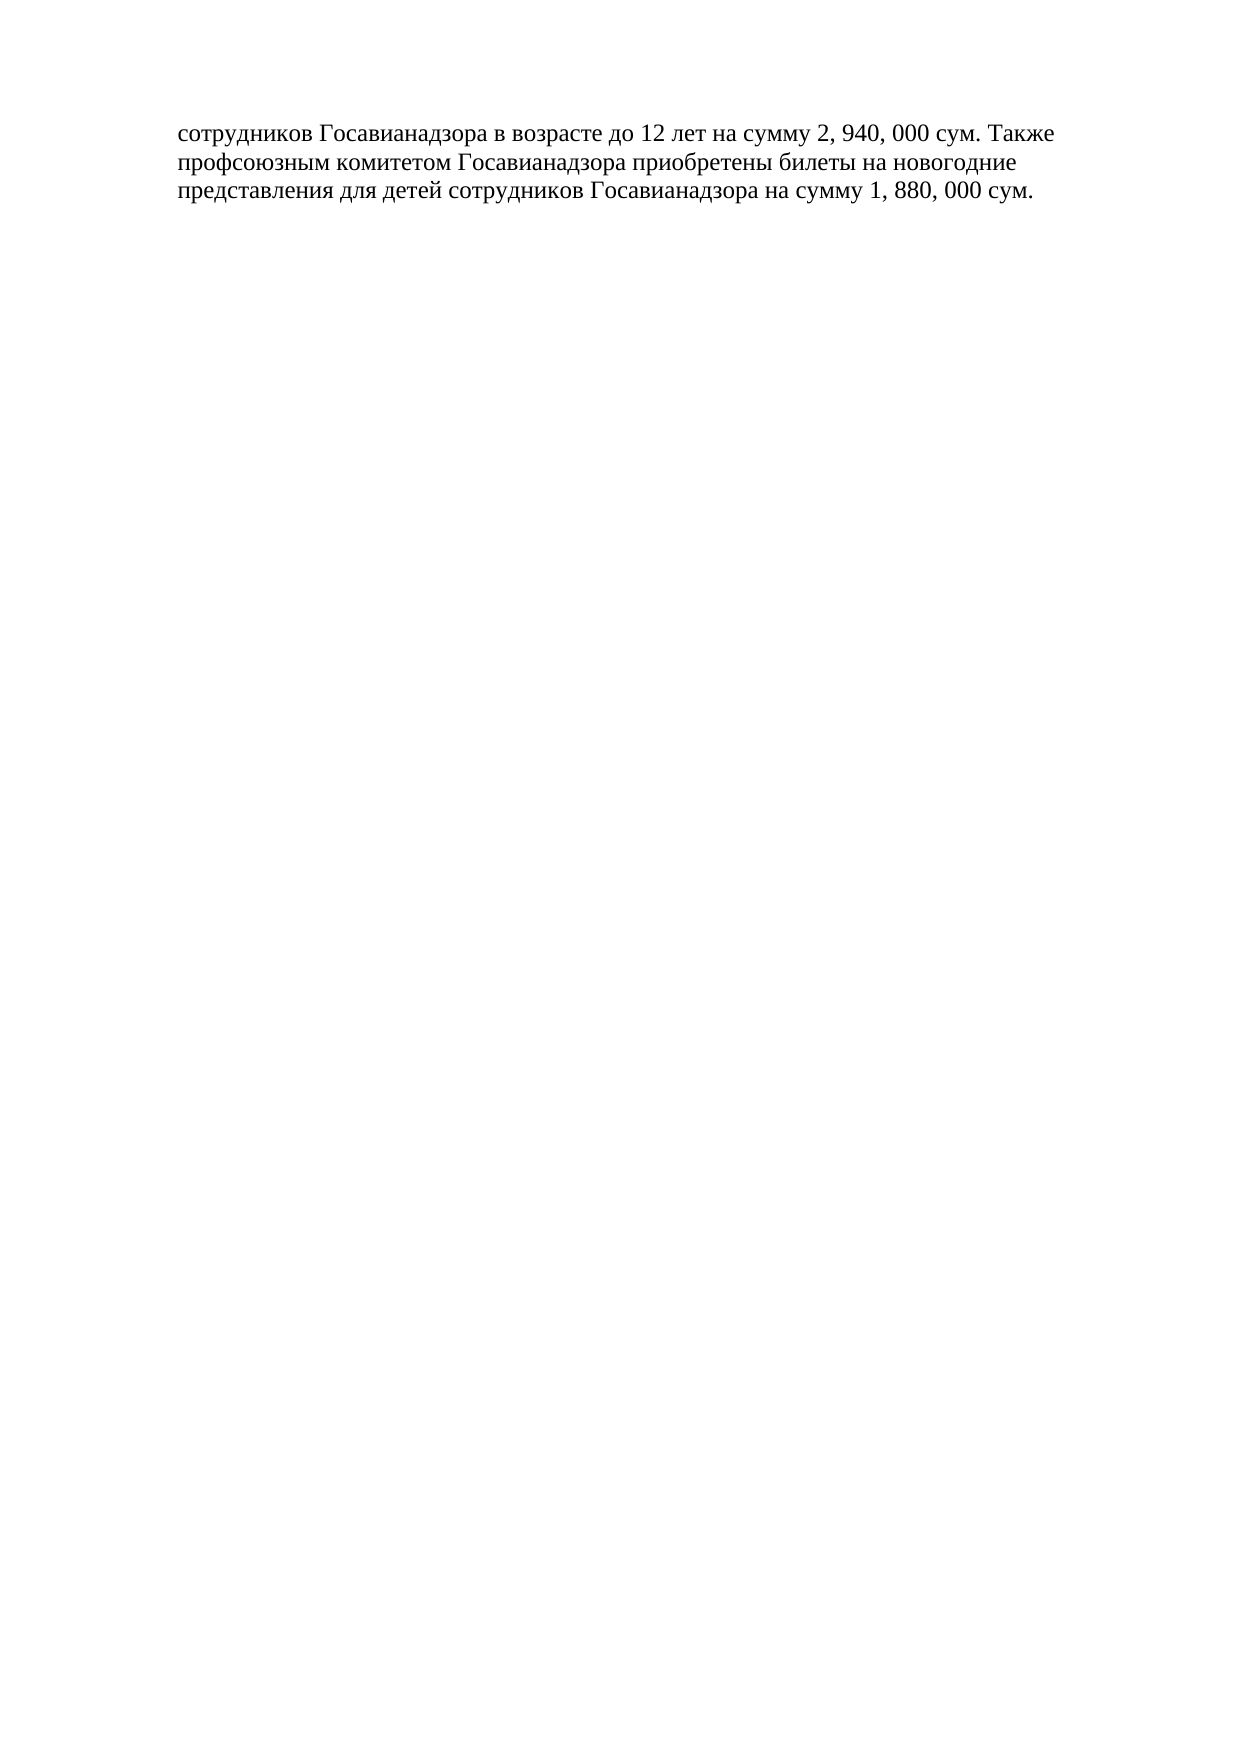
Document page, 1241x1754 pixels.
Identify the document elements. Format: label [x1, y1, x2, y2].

text [177, 118, 1152, 204]
